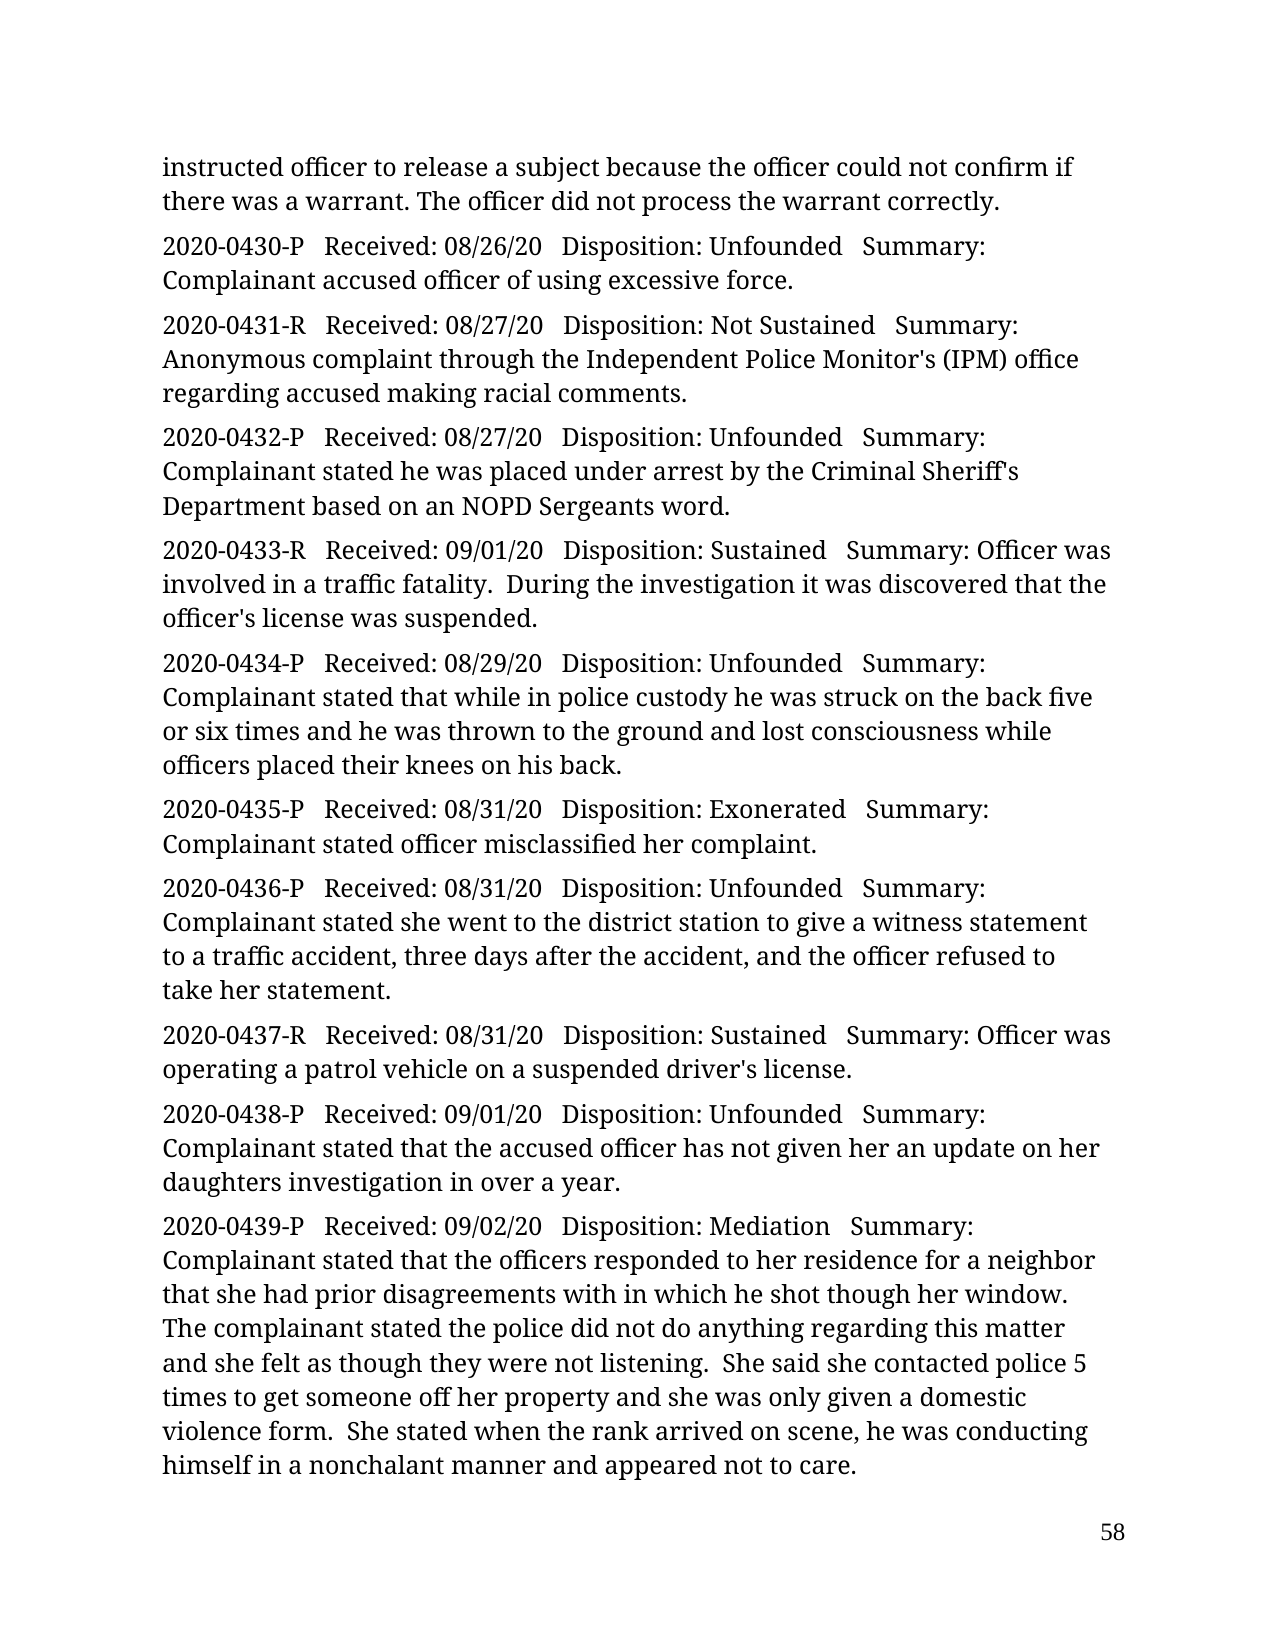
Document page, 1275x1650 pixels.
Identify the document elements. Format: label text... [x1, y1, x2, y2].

table_cell 2020-0436-P Received: 08/31/20 Disposition: Unfounded Summary: Complainant stated she went to the district station to give a witness statement to a traffic accident, three days after the accident, and the officer refused to take her statement. [150, 871, 1125, 1018]
table_cell 2020-0439-P Received: 09/02/20 Disposition: Mediation Summary: Complainant stated that the officers responded to her residence for a neighbor that she had prior disagreements with in which he shot though her window. The complainant stated the police did not do anything regarding this matter and she felt as though they were not listening. She said she contacted police 5 times to get someone off her property and she was only given a domestic violence form. She stated when the rank arrived on scene, he was conducting himself in a nonchalant manner and appeared not to care. [150, 1209, 1125, 1492]
table_cell 2020-0430-P Received: 08/26/20 Disposition: Unfounded Summary: Complainant accused officer of using excessive force. [150, 229, 1125, 307]
table_cell 2020-0431-R Received: 08/27/20 Disposition: Not Sustained Summary: Anonymous complaint through the Independent Police Monitor's (IPM) office regarding accused making racial comments. [150, 307, 1125, 420]
table_cell 2020-0438-P Received: 09/01/20 Disposition: Unfounded Summary: Complainant stated that the accused officer has not given her an update on her daughters investigation in over a year. [150, 1096, 1125, 1209]
table_cell 2020-0432-P Received: 08/27/20 Disposition: Unfounded Summary: Complainant stated he was placed under arrest by the Criminal Sheriff's Department based on an NOPD Sergeants word. [150, 420, 1125, 533]
table_cell 2020-0433-R Received: 09/01/20 Disposition: Sustained Summary: Officer was involved in a traffic fatality. During the investigation it was discovered that the officer's license was suspended. [150, 533, 1125, 645]
table_cell 2020-0435-P Received: 08/31/20 Disposition: Exonerated Summary: Complainant stated officer misclassified her complaint. [150, 792, 1125, 871]
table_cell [150, 150, 1125, 229]
table_cell 2020-0437-R Received: 08/31/20 Disposition: Sustained Summary: Officer was operating a patrol vehicle on a suspended driver's license. [150, 1018, 1125, 1096]
table_cell 2020-0434-P Received: 08/29/20 Disposition: Unfounded Summary: Complainant stated that while in police custody he was struck on the back five or six times and he was thrown to the ground and lost consciousness while officers placed their knees on his back. [150, 645, 1125, 792]
